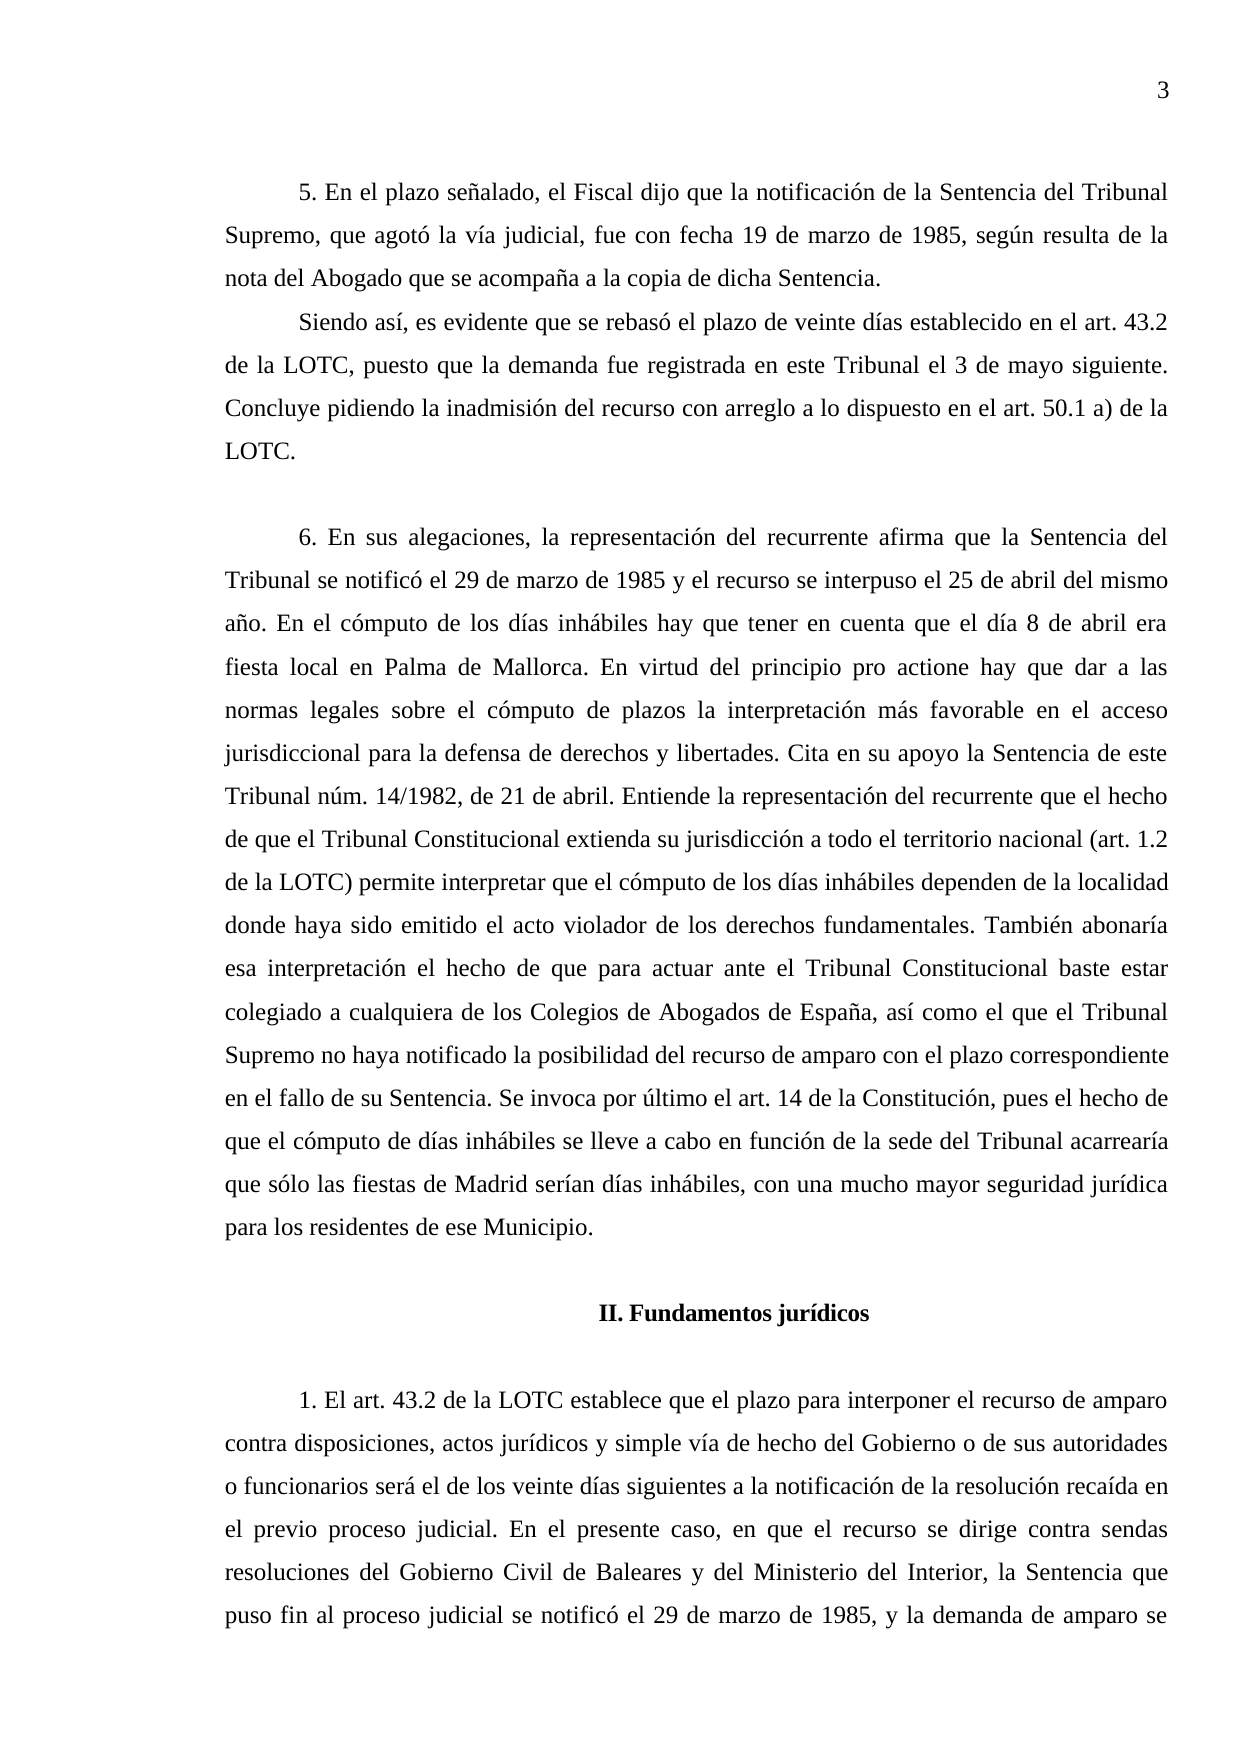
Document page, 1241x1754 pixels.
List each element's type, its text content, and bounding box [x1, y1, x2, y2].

text 5. En el plazo señalado, el Fiscal dijo que la notificación de la Sentencia del Tribunal Supremo, que agotó la vía judicial, fue con fecha 19 de marzo de 1985, según resulta de la nota del Abogado que se acompaña a la copia de dicha Sentencia. [224, 177, 1169, 292]
text Siendo así, es evidente que se rebasó el plazo de veinte días establecido en el art. 43.2 de la LOTC, puesto que la demanda fue registrada en este Tribunal el 3 de mayo siguiente. Concluye pidiendo la inadmisión del recurso con arreglo a lo dispuesto en el art. 50.1 a) de la LOTC. [224, 307, 1169, 465]
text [224, 1385, 1169, 1629]
text 6. En sus alegaciones, la representación del recurrente afirma que la Sentencia del Tribunal se notificó el 29 de marzo de 1985 y el recurso se interpuso el 25 de abril del mismo año. En el cómputo de los días inhábiles hay que tener en cuenta que el día 8 de abril era fiesta local en Palma de Mallorca. En virtud del principio pro actione hay que dar a las normas legales sobre el cómputo de plazos la interpretación más favorable en el acceso jurisdiccional para la defensa de derechos y libertades. Cita en su apoyo la Sentencia de este Tribunal núm. 14/1982, de 21 de abril. Entiende la representación del recurrente que el hecho de que el Tribunal Constitucional extienda su jurisdicción a todo el territorio nacional (art. 1.2 de la LOTC) permite interpretar que el cómputo de los días inhábiles dependen de la localidad donde haya sido emitido el acto violador de los derechos fundamentales. También abonaría esa interpretación el hecho de que para actuar ante el Tribunal Constitucional baste estar colegiado a cualquiera de los Colegios de Abogados de España, así como el que el Tribunal Supremo no haya notificado la posibilidad del recurso de amparo con el plazo correspondiente en el fallo de su Sentencia. Se invoca por último el art. 14 de la Constitución, pues el hecho de que el cómputo de días inhábiles se lleve a cabo en función de la sede del Tribunal acarrearía que sólo las fiestas de Madrid serían días inhábiles, con una mucho mayor seguridad jurídica para los residentes de ese Municipio. [224, 522, 1169, 1241]
subtitle II. Fundamentos jurídicos [224, 1298, 1169, 1327]
